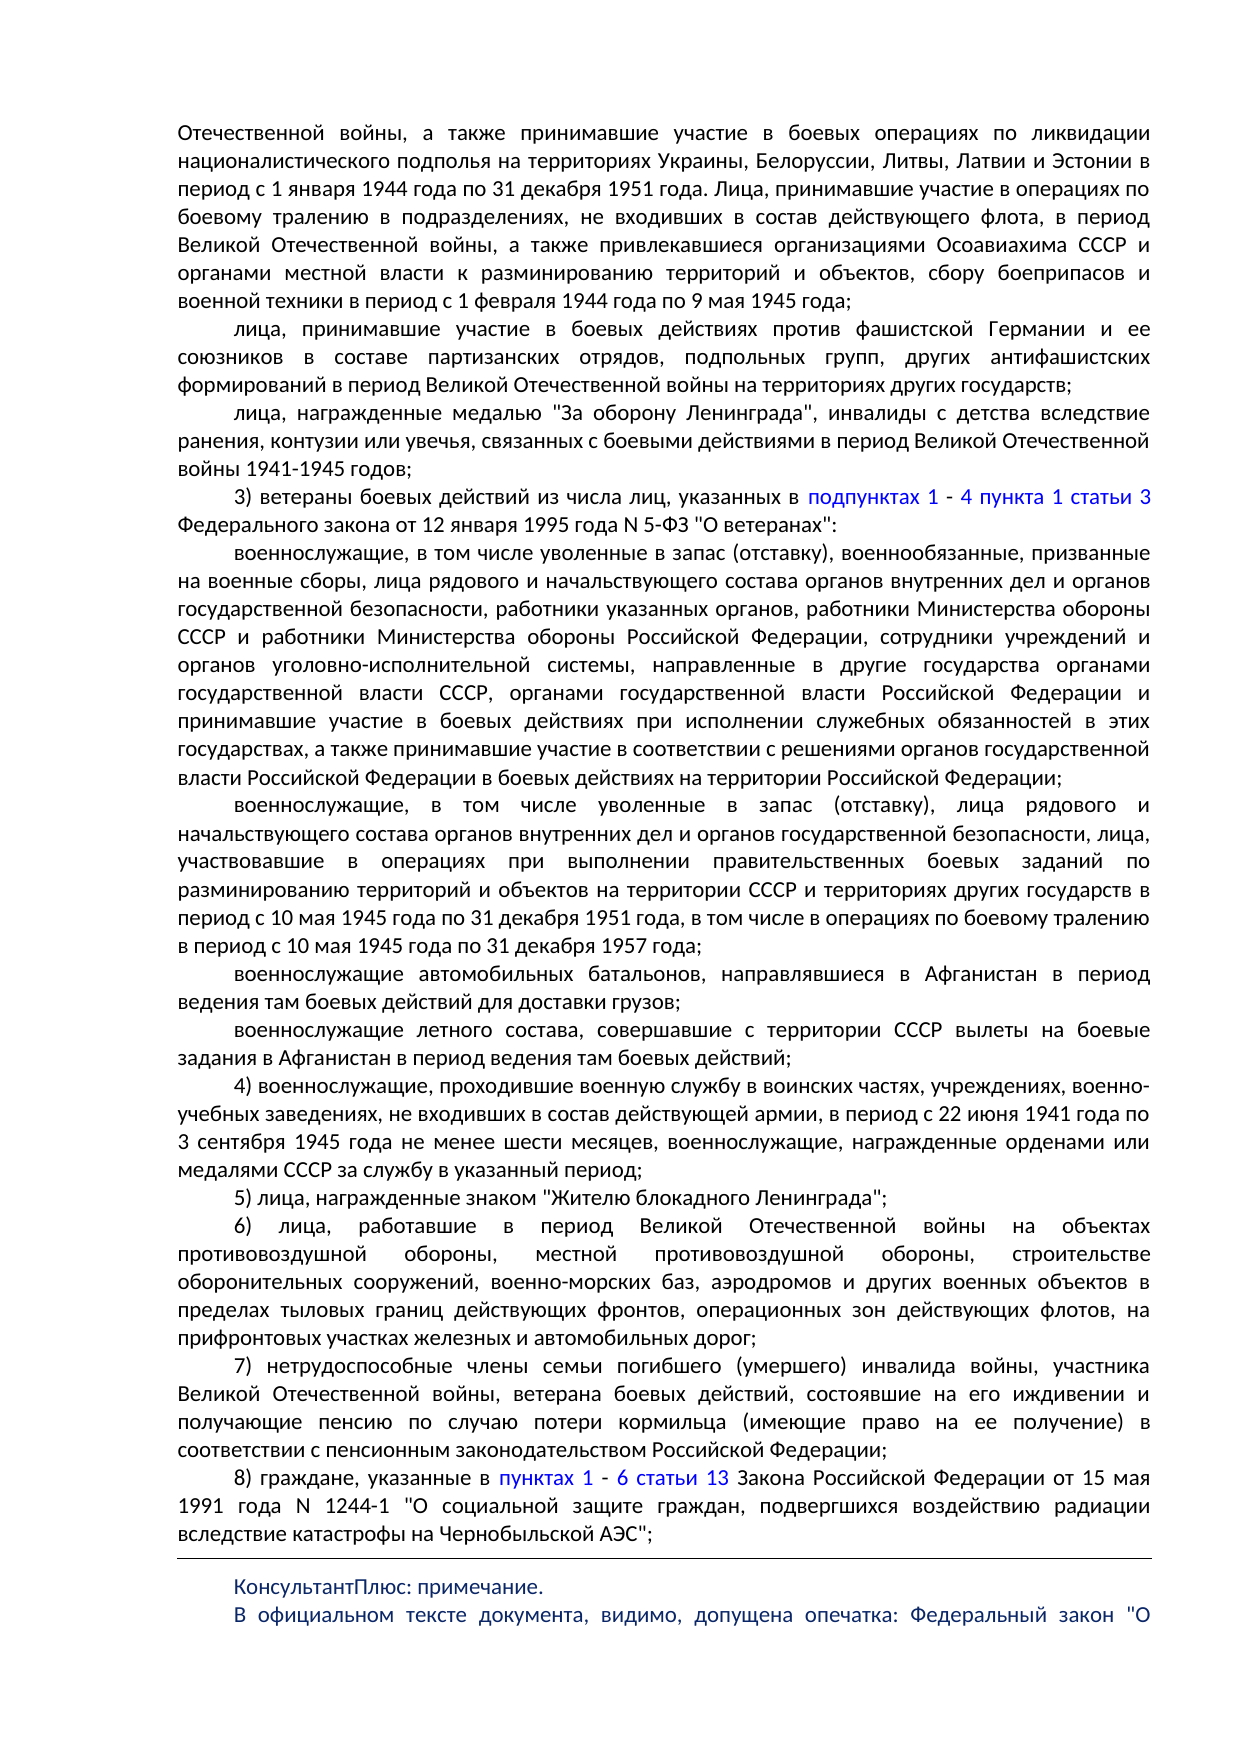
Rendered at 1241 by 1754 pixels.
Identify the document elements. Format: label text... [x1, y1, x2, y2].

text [177, 118, 1152, 314]
text военнослужащие, в том числе уволенные в запас (отставку), лица рядового и начальствующего состава органов внутренних дел и органов государственной безопасности, лица, участвовавшие в операциях при выполнении правительственных боевых заданий по разминированию территорий и объектов на территории СССР и территориях других государств в период с 10 мая 1945 года по 31 декабря 1951 года, в том числе в операциях по боевому тралению в период с 10 мая 1945 года по 31 декабря 1957 года; [177, 791, 1152, 959]
text 4) военнослужащие, проходившие военную службу в воинских частях, учреждениях, военно-учебных заведениях, не входивших в состав действующей армии, в период с 22 июня 1941 года по 3 сентября 1945 года не менее шести месяцев, военнослужащие, награжденные орденами или медалями СССР за службу в указанный период; [177, 1071, 1152, 1183]
text 5) лица, награжденные знаком "Жителю блокадного Ленинграда"; [177, 1183, 1152, 1211]
text КонсультантПлюс: примечание. [177, 1572, 1152, 1600]
text 8) граждане, указанные в пунктах 1 - 6 статьи 13 Закона Российской Федерации от 15 мая 1991 года N 1244-1 "О социальной защите граждан, подвергшихся воздействию радиации вследствие катастрофы на Чернобыльской АЭС"; [177, 1463, 1152, 1547]
text военнослужащие автомобильных батальонов, направлявшиеся в Афганистан в период ведения там боевых действий для доставки грузов; [177, 959, 1152, 1015]
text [177, 1600, 1152, 1628]
text лица, награжденные медалью "За оборону Ленинграда", инвалиды с детства вследствие ранения, контузии или увечья, связанных с боевыми действиями в период Великой Отечественной войны 1941-1945 годов; [177, 398, 1152, 482]
text военнослужащие летного состава, совершавшие с территории СССР вылеты на боевые задания в Афганистан в период ведения там боевых действий; [177, 1015, 1152, 1071]
text военнослужащие, в том числе уволенные в запас (отставку), военнообязанные, призванные на военные сборы, лица рядового и начальствующего состава органов внутренних дел и органов государственной безопасности, работники указанных органов, работники Министерства обороны СССР и работники Министерства обороны Российской Федерации, сотрудники учреждений и органов уголовно-исполнительной системы, направленные в другие государства органами государственной власти СССР, органами государственной власти Российской Федерации и принимавшие участие в боевых действиях при исполнении служебных обязанностей в этих государствах, а также принимавшие участие в соответствии с решениями органов государственной власти Российской Федерации в боевых действиях на территории Российской Федерации; [177, 538, 1152, 791]
text лица, принимавшие участие в боевых действиях против фашистской Германии и ее союзников в составе партизанских отрядов, подпольных групп, других антифашистских формирований в период Великой Отечественной войны на территориях других государств; [177, 314, 1152, 398]
text 3) ветераны боевых действий из числа лиц, указанных в подпунктах 1 - 4 пункта 1 статьи 3 Федерального закона от 12 января 1995 года N 5-ФЗ "О ветеранах": [177, 482, 1152, 538]
text 6) лица, работавшие в период Великой Отечественной войны на объектах противовоздушной обороны, местной противовоздушной обороны, строительстве оборонительных сооружений, военно-морских баз, аэродромов и других военных объектов в пределах тыловых границ действующих фронтов, операционных зон действующих флотов, на прифронтовых участках железных и автомобильных дорог; [177, 1211, 1152, 1351]
text 7) нетрудоспособные члены семьи погибшего (умершего) инвалида войны, участника Великой Отечественной войны, ветерана боевых действий, состоявшие на его иждивении и получающие пенсию по случаю потери кормильца (имеющие право на ее получение) в соответствии с пенсионным законодательством Российской Федерации; [177, 1351, 1152, 1463]
